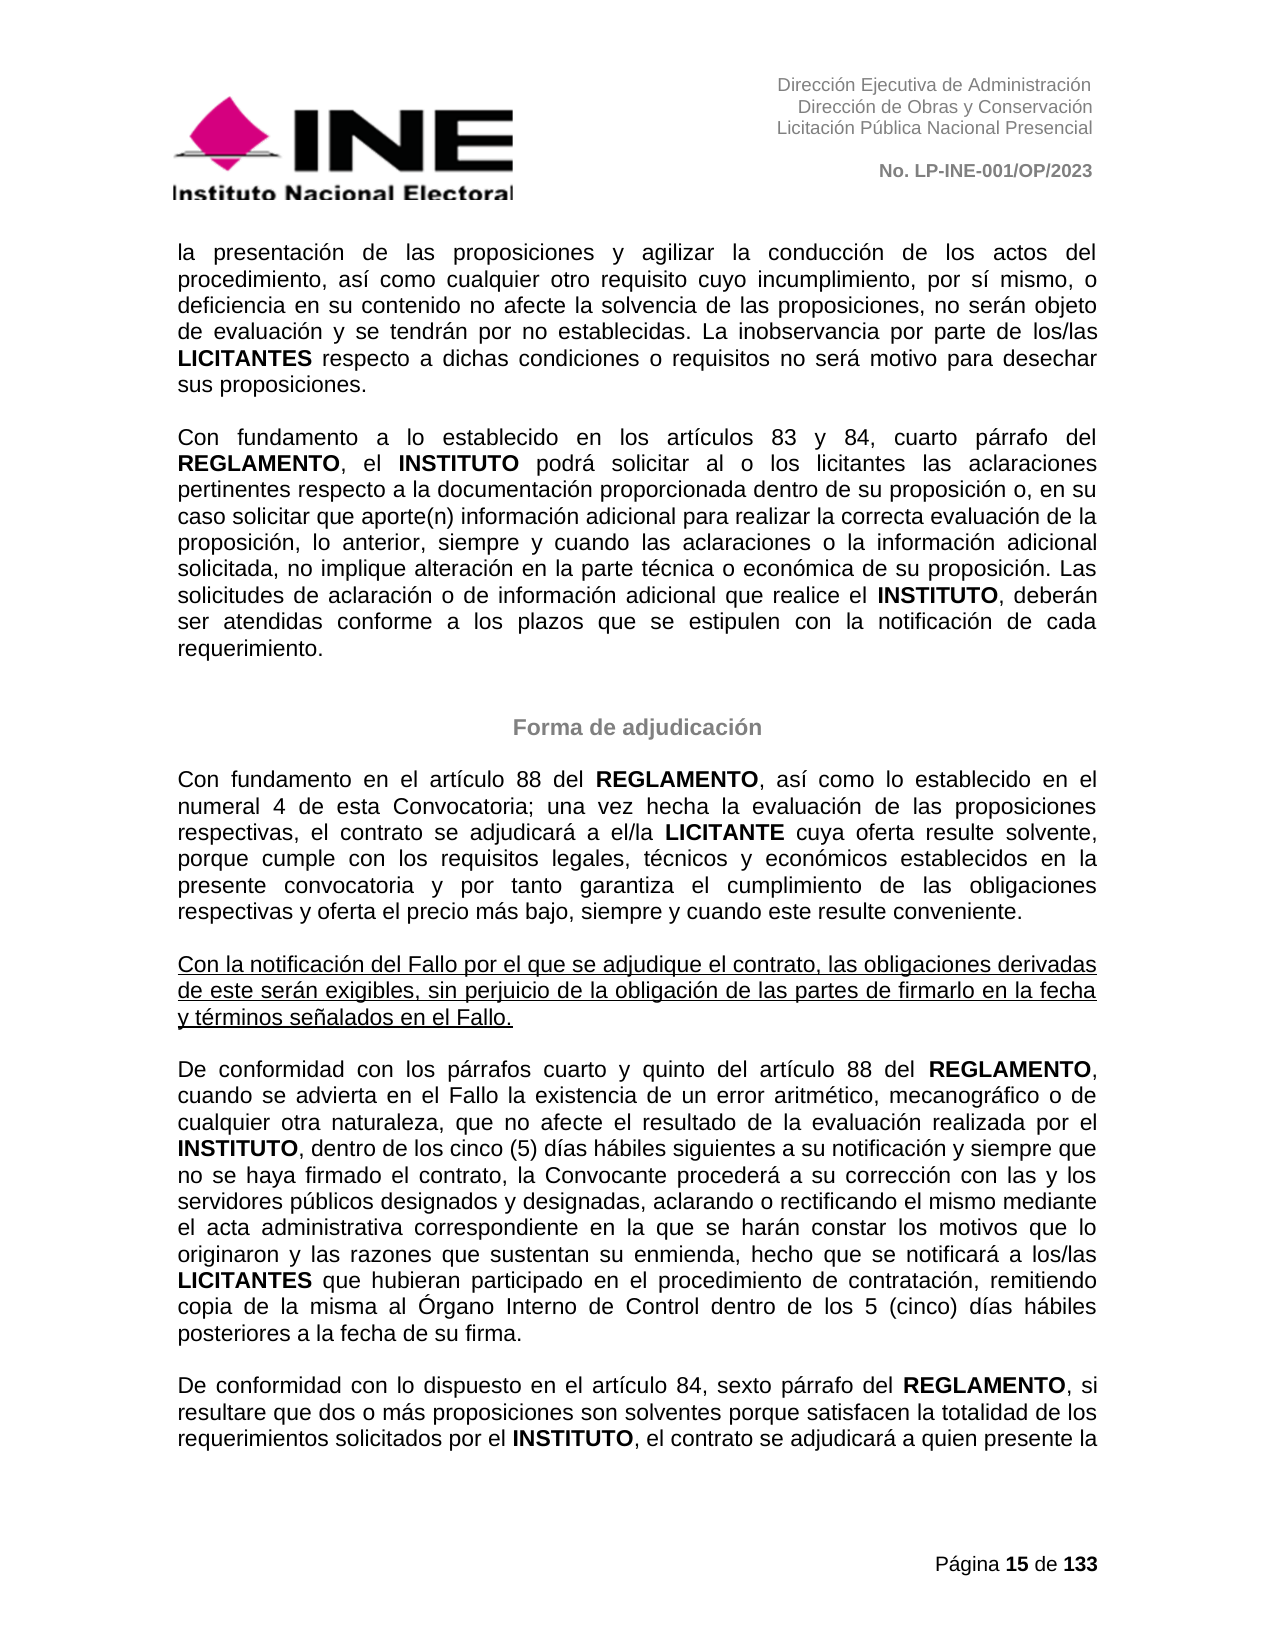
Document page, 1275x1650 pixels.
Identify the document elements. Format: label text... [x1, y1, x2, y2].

text Con fundamento en el artículo 88 del REGLAMENTO, así como lo establecido en el numeral 4 de esta Convocatoria; una vez hecha la evaluación de las proposiciones respectivas, el contrato se adjudicará a el/la LICITANTE cuya oferta resulte solvente, porque cumple con los requisitos legales, técnicos y económicos establecidos en la presente convocatoria y por tanto garantiza el cumplimiento de las obligaciones respectivas y oferta el precio más bajo, siempre y cuando este resulte conveniente. [177, 766, 1098, 924]
text Forma de adjudicación [177, 713, 1098, 740]
text Con la notificación del Fallo por el que se adjudique el contrato, las obligaciones derivadas de este serán exigibles, sin perjuicio de la obligación de las partes de firmarlo en la fecha y términos señalados en el Fallo. [177, 951, 1098, 1030]
text Con fundamento a lo establecido en los artículos 83 y 84, cuarto párrafo del REGLAMENTO, el INSTITUTO podrá solicitar al o los licitantes las aclaraciones pertinentes respecto a la documentación proporcionada dentro de su proposición o, en su caso solicitar que aporte(n) información adicional para realizar la correcta evaluación de la proposición, lo anterior, siempre y cuando las aclaraciones o la información adicional solicitada, no implique alteración en la parte técnica o económica de su proposición. Las solicitudes de aclaración o de información adicional que realice el INSTITUTO, deberán ser atendidas conforme a los plazos que se estipulen con la notificación de cada requerimiento. [177, 424, 1098, 661]
picture [171, 96, 512, 200]
text De conformidad con los párrafos cuarto y quinto del artículo 88 del REGLAMENTO, cuando se advierta en el Fallo la existencia de un error aritmético, mecanográfico o de cualquier otra naturaleza, que no afecte el resultado de la evaluación realizada por el INSTITUTO, dentro de los cinco (5) días hábiles siguientes a su notificación y siempre que no se haya firmado el contrato, la Convocante procederá a su corrección con las y los servidores públicos designados y designadas, aclarando o rectificando el mismo mediante el acta administrativa correspondiente en la que se harán constar los motivos que lo originaron y las razones que sustentan su enmienda, hecho que se notificará a los/las LICITANTES que hubieran participado en el procedimiento de contratación, remitiendo copia de la misma al Órgano Interno de Control dentro de los 5 (cinco) días hábiles posteriores a la fecha de su firma. [177, 1056, 1098, 1346]
